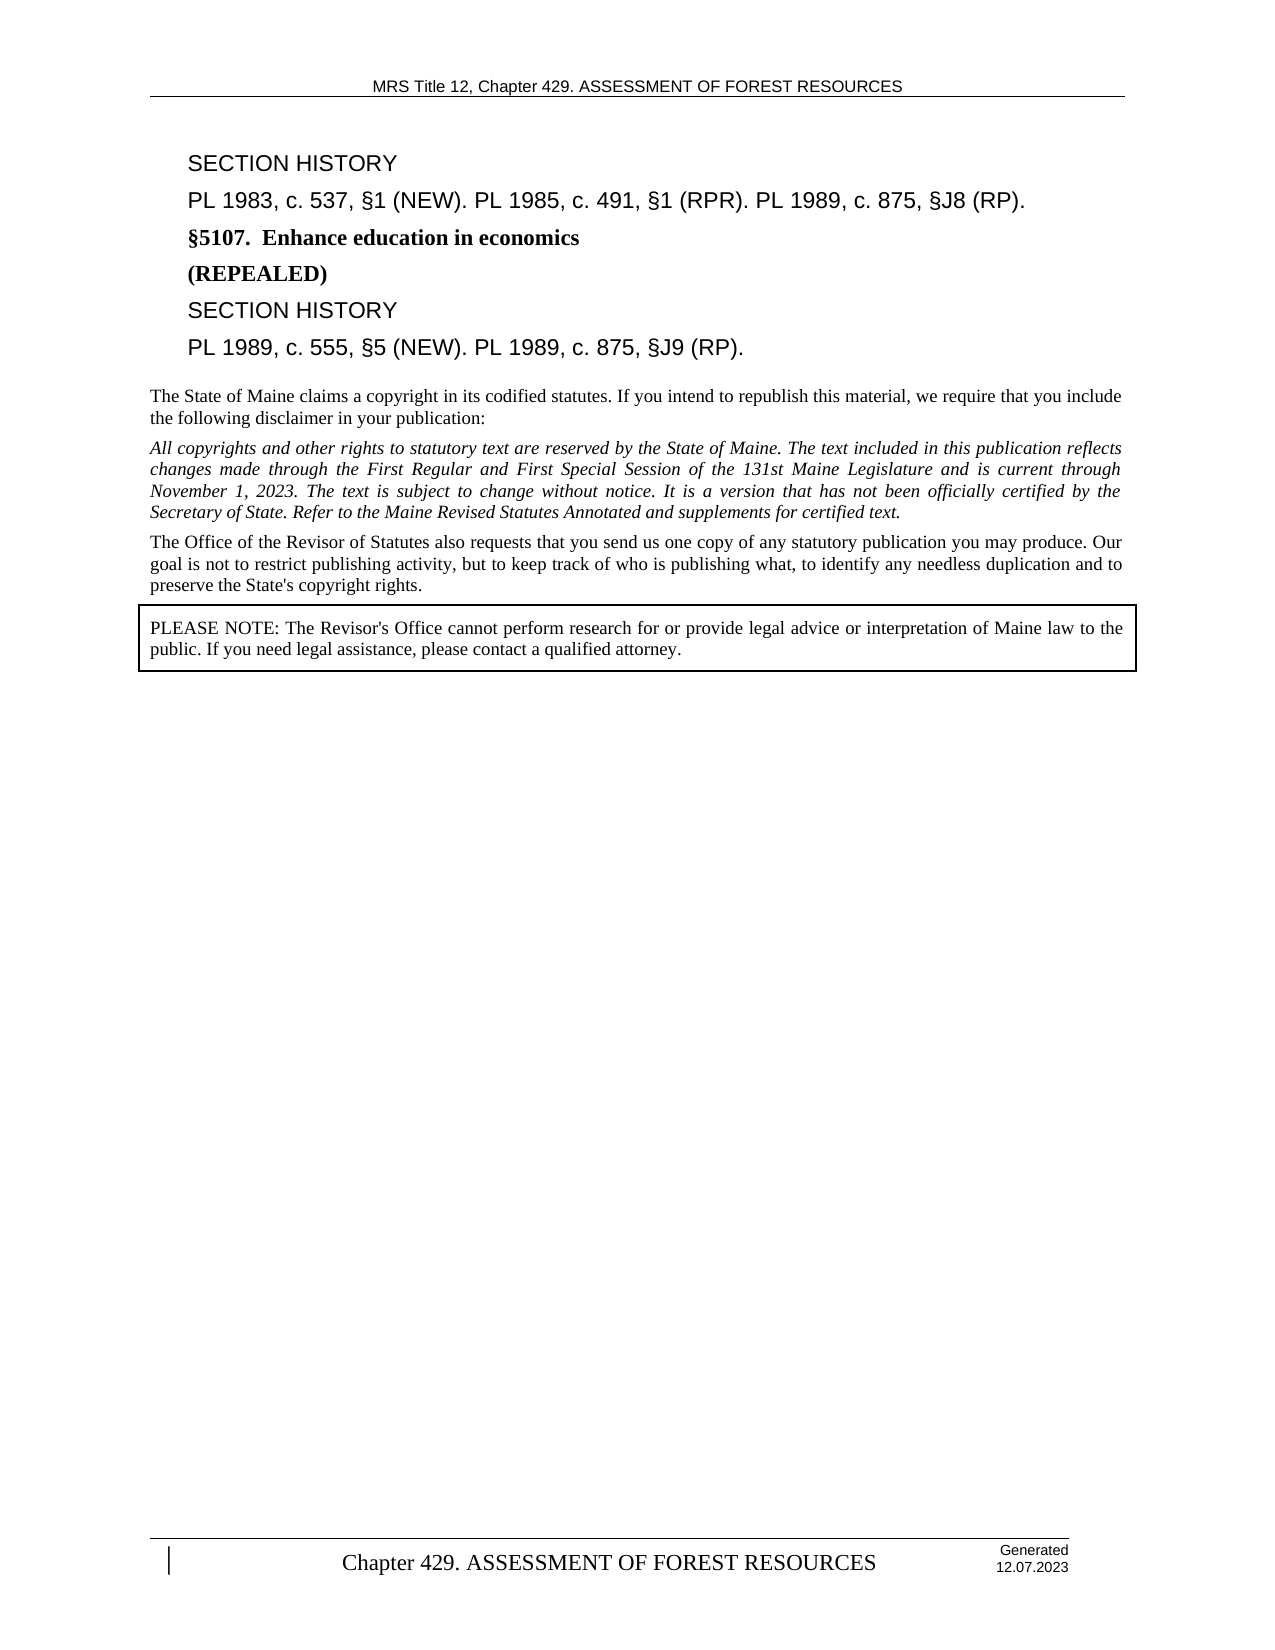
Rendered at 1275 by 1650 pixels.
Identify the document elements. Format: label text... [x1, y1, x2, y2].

text The Office of the Revisor of Statutes also requests that you send us one copy of any statutory publication you may produce. Our goal is not to restrict publishing activity, but to keep track of who is publishing what, to identify any needless duplication and to preserve the State's copyright rights. [150, 531, 1125, 596]
text PL 1989, c. 555, §5 (NEW). PL 1989, c. 875, §J9 (RP). [187, 334, 1125, 360]
text PL 1983, c. 537, §1 (NEW). PL 1985, c. 491, §1 (RPR). PL 1989, c. 875, §J8 (RP). [187, 187, 1125, 213]
text SECTION HISTORY [187, 150, 1125, 176]
text All copyrights and other rights to statutory text are reserved by the State of Maine. The text included in this publication reflects changes made through the First Regular and First Special Session of the 131st Maine Legislature and is current through November 1, 2023 . The text is subject to change without notice. It is a version that has not been officially certified by the Secretary of State. Refer to the Maine Revised Statutes Annotated and supplements for certified text. [150, 437, 1125, 523]
text SECTION HISTORY [187, 297, 1125, 323]
text PLEASE NOTE: The Revisor's Office cannot perform research for or provide legal advice or interpretation of Maine law to the public. If you need legal assistance, please contact a qualified attorney. [140, 606, 1135, 670]
text §5107. Enhance education in economics [187, 223, 1125, 250]
text The State of Maine claims a copyright in its codified statutes. If you intend to republish this material, we require that you include the following disclaimer in your publication: [150, 385, 1125, 428]
text (REPEALED) [187, 260, 1125, 287]
